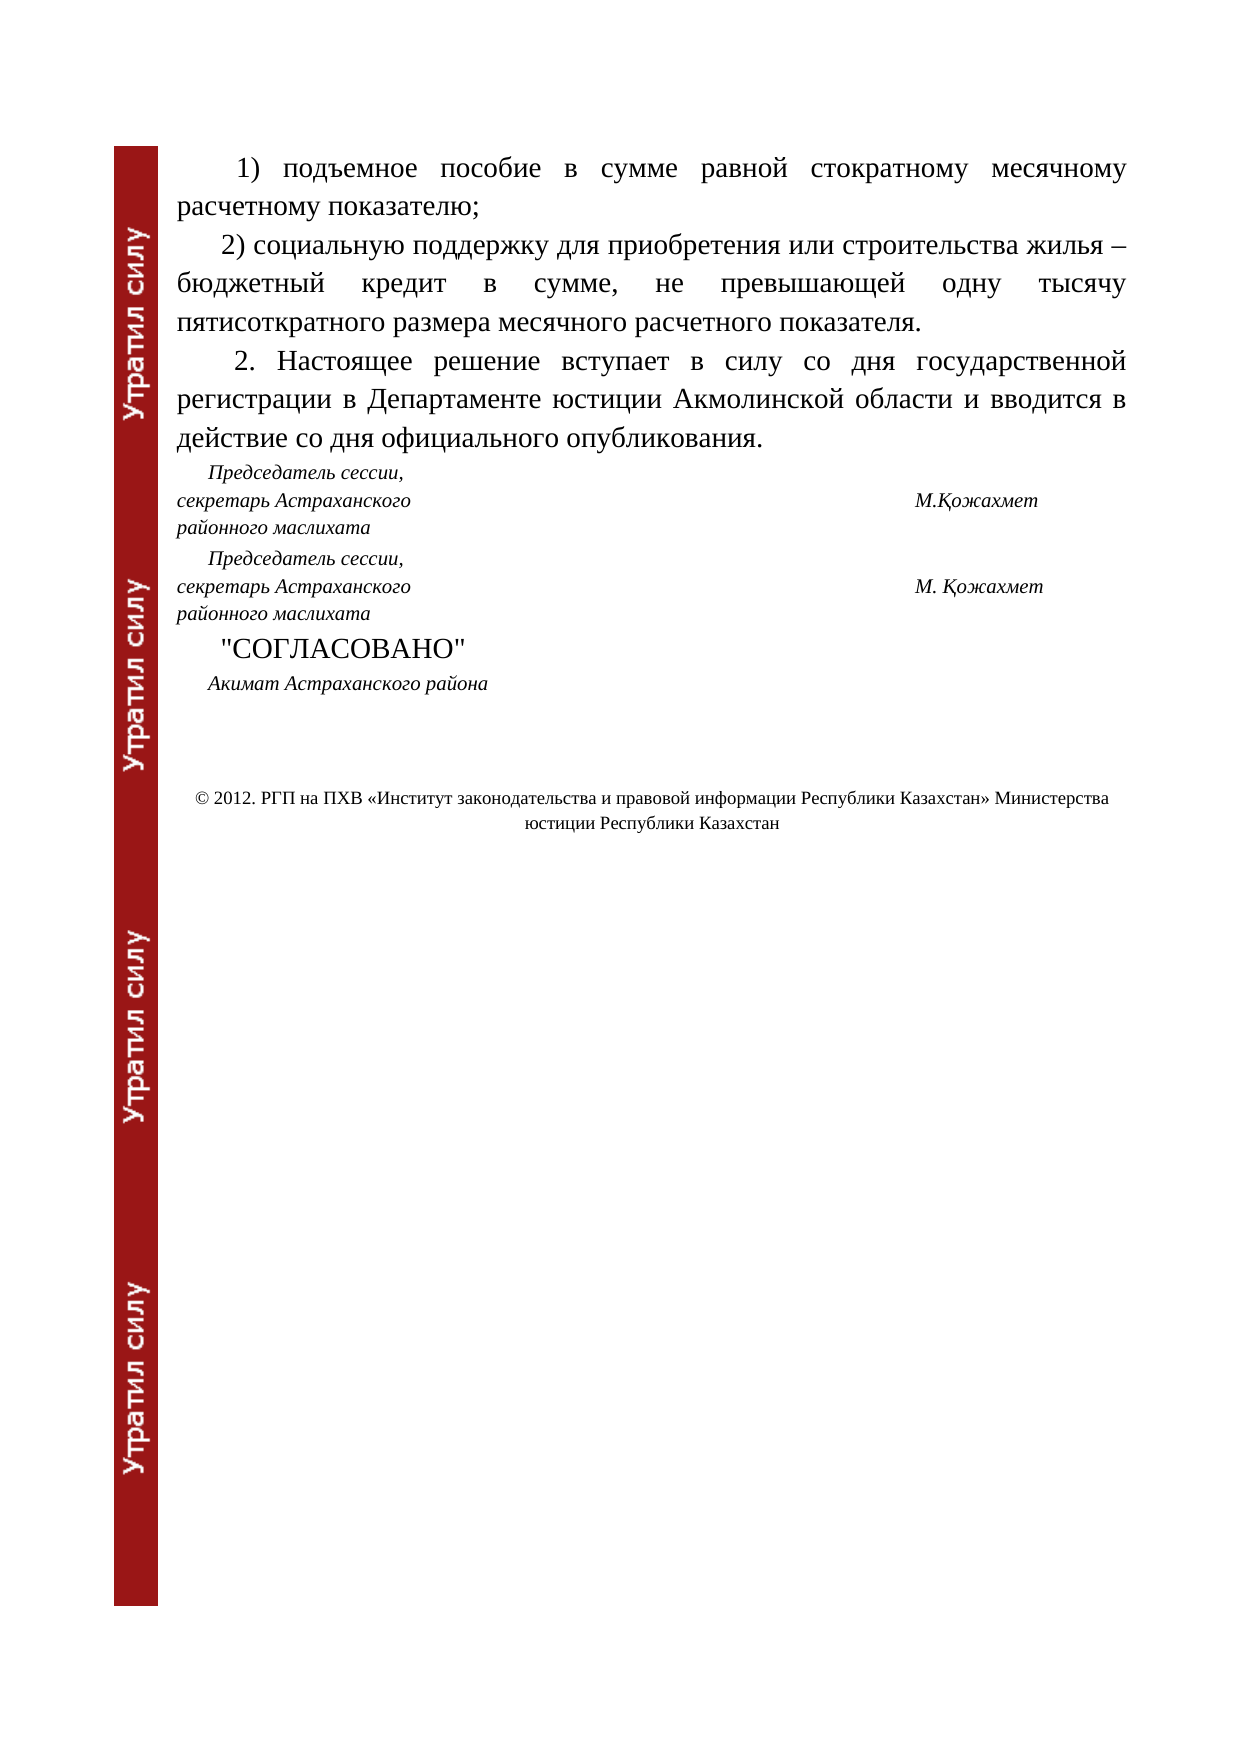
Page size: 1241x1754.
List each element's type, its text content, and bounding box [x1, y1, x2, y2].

picture [114, 833, 158, 1606]
picture [114, 222, 158, 227]
text "СОГЛАСОВАНО" [112, 631, 1128, 664]
table_header Председатель сессии, секретарь Астраханского районного маслихата [101, 458, 913, 544]
table_header Акимат Астраханского района [101, 669, 1240, 700]
table_cell М. Қожахмет [913, 545, 1240, 631]
picture [114, 453, 158, 458]
table_cell Председатель сессии, секретарь Астраханского районного маслихата [101, 545, 913, 631]
text 2) социальную поддержку для приобретения или строительства жилья – бюджетный кредит в сумме, не превышающей одну тысячу пятисоткратного размера месячного расчетного показателя. [112, 227, 1128, 338]
picture [114, 146, 158, 150]
picture [114, 664, 158, 669]
text 1) подъемное пособие в сумме равной стократному месячному расчетному показателю; [112, 150, 1128, 222]
picture [114, 338, 158, 343]
text © 2012. РГП на ПХВ «Институт законодательства и правовой информации Республики Казахстан» Министерства юстиции Республики Казахстан [112, 787, 1128, 833]
picture [114, 700, 158, 787]
text 2. Настоящее решение вступает в силу со дня государственной регистрации в Департаменте юстиции Акмолинской области и вводится в действие со дня официального опубликования. [112, 343, 1128, 453]
table_header М.Қожахмет [913, 458, 1240, 544]
